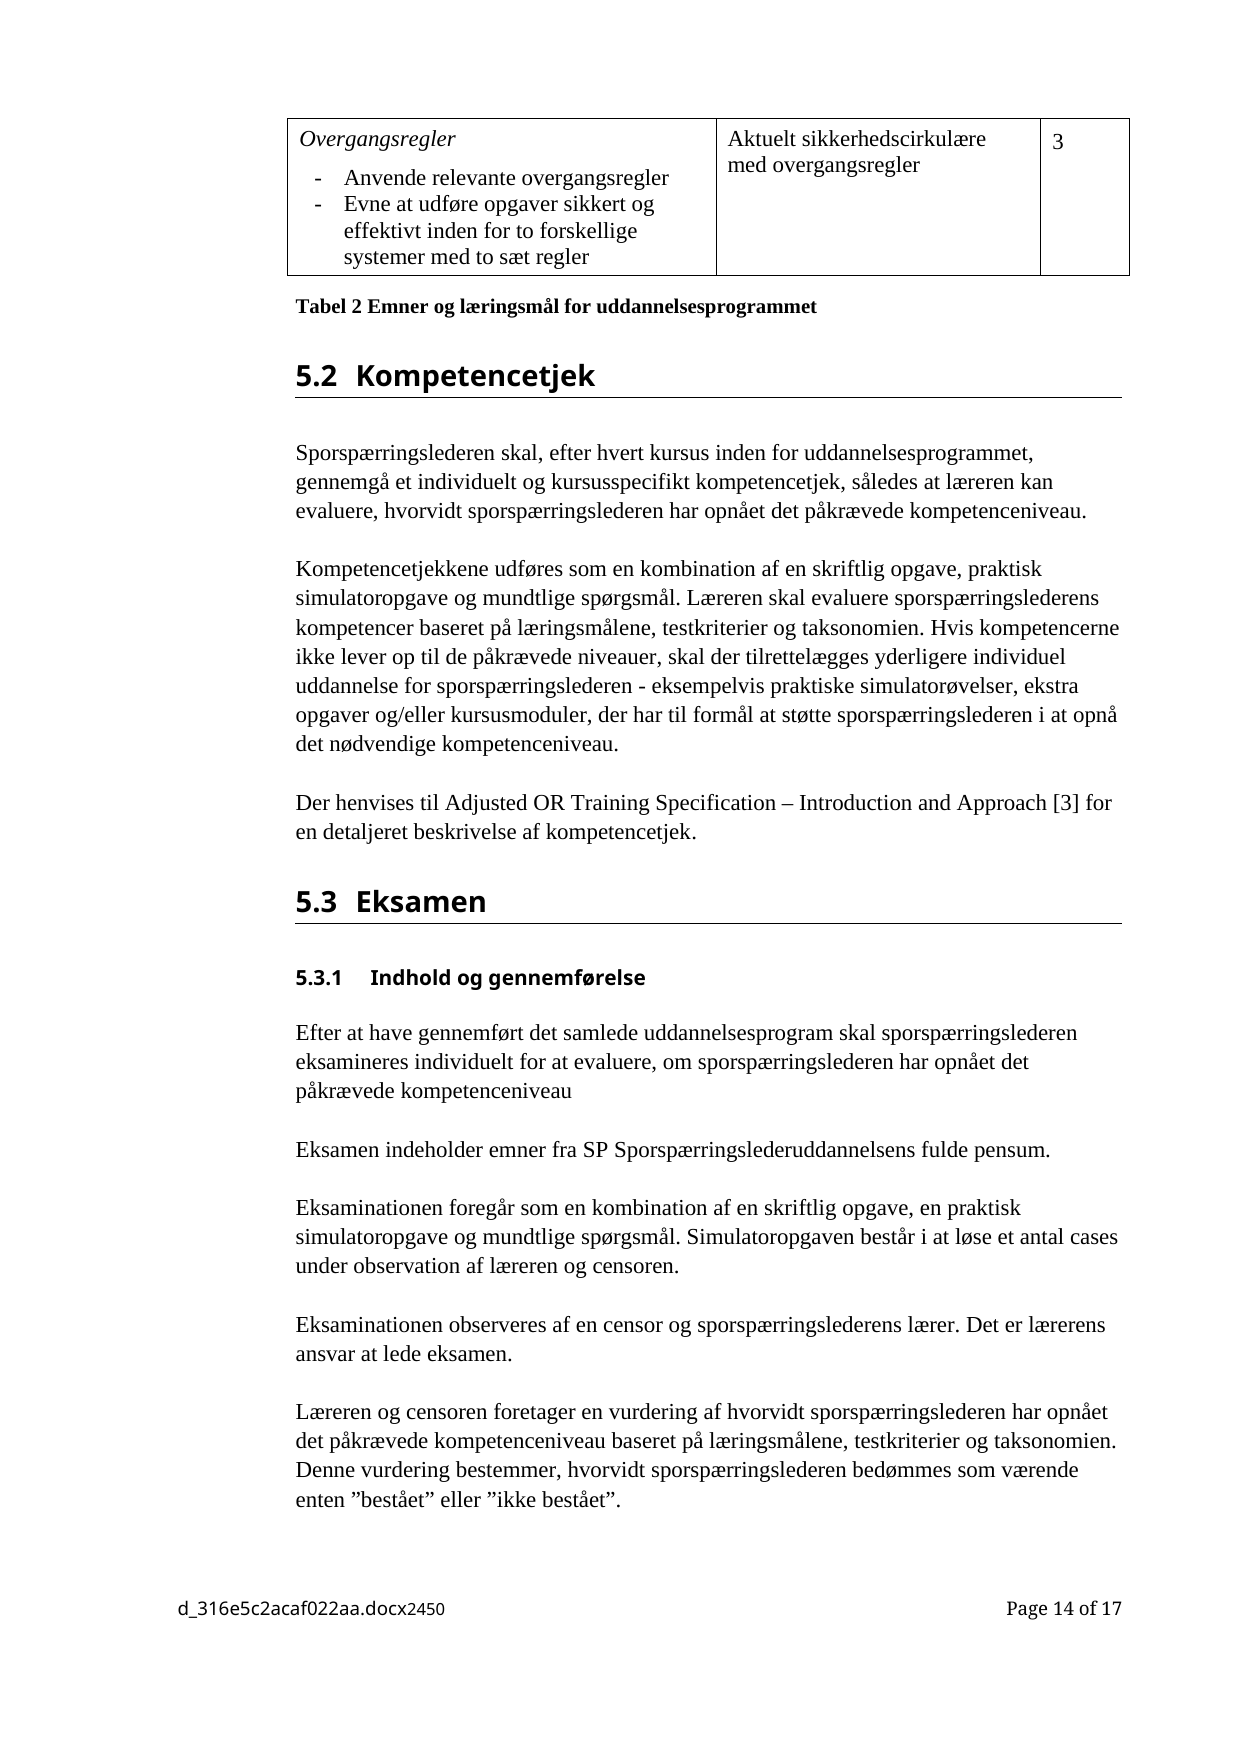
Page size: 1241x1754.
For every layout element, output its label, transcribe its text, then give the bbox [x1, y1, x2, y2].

text Der henvises til Adjusted OR Training Specification – Introduction and Approach [3] for en detaljeret beskrivelse af kompetencetjek. [295, 786, 1122, 844]
subtitle Eksamen [295, 882, 1122, 923]
text Læreren og censoren foretager en vurdering af hvorvidt sporspærringslederen har opnået det påkrævede kompetenceniveau baseret på læringsmålene, testkriterier og taksonomien. Denne vurdering bestemmer, hvorvidt sporspærringslederen bedømmes som værende enten ”bestået” eller ”ikke bestået”. [295, 1395, 1122, 1512]
text Eksaminationen foregår som en kombination af en skriftlig opgave, en praktisk simulatoropgave og mundtlige spørgsmål. Simulatoropgaven består i at løse et antal cases under observation af læreren og censoren. [295, 1191, 1122, 1279]
text Kompetencetjekkene udføres som en kombination af en skriftlig opgave, praktisk simulatoropgave og mundtlige spørgsmål. Læreren skal evaluere sporspærringslederens kompetencer baseret på læringsmålene, testkriterier og taksonomien. Hvis kompetencerne ikke lever op til de påkrævede niveauer, skal der tilrettelægges yderligere individuel uddannelse for sporspærringslederen - eksempelvis praktiske simulatorøvelser, ekstra opgaver og/eller kursusmoduler, der har til formål at støtte sporspærringslederen i at opnå det nødvendige kompetenceniveau. [295, 552, 1122, 757]
text Eksamen indeholder emner fra SP Sporspærringslederuddannelsens fulde pensum. [295, 1133, 1122, 1162]
table_cell Aktuelt sikkerhedscirkulære med overgangsregler [717, 119, 1040, 275]
text Eksaminationen observeres af en censor og sporspærringslederens lærer. Det er lærerens ansvar at lede eksamen. [295, 1308, 1122, 1366]
text Tabel 2 Emner og læringsmål for uddannelsesprogrammet [295, 289, 1122, 318]
text Efter at have gennemført det samlede uddannelsesprogram skal sporspærringslederen eksamineres individuelt for at evaluere, om sporspærringslederen har opnået det påkrævede kompetenceniveau [295, 1016, 1122, 1104]
table_cell 3 [1041, 119, 1129, 275]
subtitle Kompetencetjek [295, 356, 1122, 397]
table_cell Overgangsregler Anvende relevante overgangsregler Evne at udføre opgaver sikkert og effektivt inden for to forskellige systemer med to sæt regler [288, 119, 716, 275]
subtitle Indhold og gennemførelse [295, 962, 1122, 991]
text Sporspærringslederen skal, efter hvert kursus inden for uddannelsesprogrammet, gennemgå et individuelt og kursusspecifikt kompetencetjek, således at læreren kan evaluere, hvorvidt sporspærringslederen har opnået det påkrævede kompetenceniveau. [295, 436, 1122, 523]
